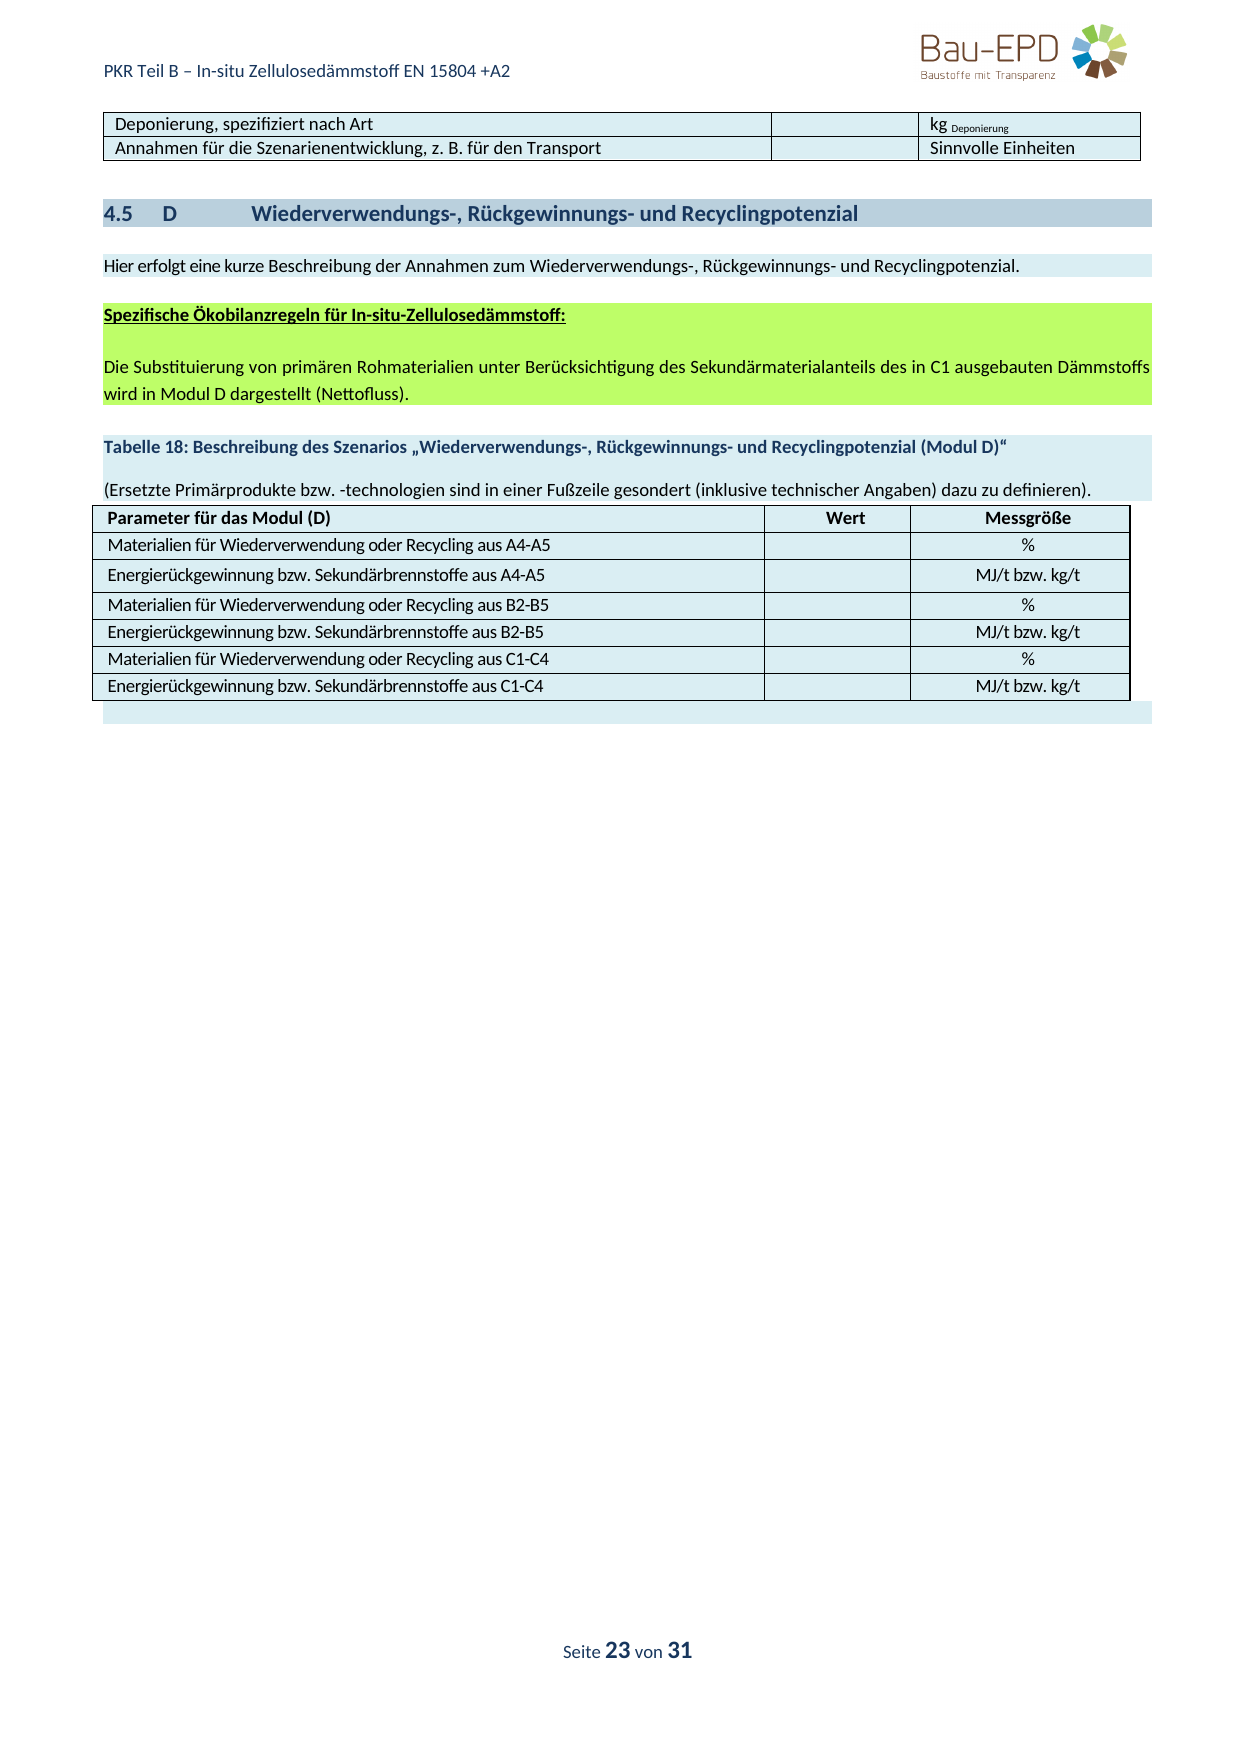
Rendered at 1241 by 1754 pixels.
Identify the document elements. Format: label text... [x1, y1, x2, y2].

text Hier erfolgt eine kurze Beschreibung der Annahmen zum Wiederverwendungs-, Rückgewinnungs- und Recyclingpotenzial. [103, 254, 1152, 277]
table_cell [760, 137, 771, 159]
table_cell % [911, 533, 1129, 559]
table_cell [765, 620, 910, 646]
text Spezifische Ökobilanzregeln für In-situ-Zellulosedämmstoff: [103, 303, 1152, 326]
text (Ersetzte Primärprodukte bzw. -technologien sind in einer Fußzeile gesondert (inklusive technischer Angaben) dazu zu definieren). [103, 478, 1152, 501]
table_cell MJ/t bzw. kg/t [911, 560, 1129, 592]
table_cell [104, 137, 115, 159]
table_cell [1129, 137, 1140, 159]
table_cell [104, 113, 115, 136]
table_cell [907, 137, 918, 159]
table_cell [765, 593, 910, 619]
table_cell [765, 560, 910, 592]
table_cell Energierückgewinnung bzw. Sekundärbrennstoffe aus A4-A5 [93, 560, 764, 592]
table_cell Energierückgewinnung bzw. Sekundärbrennstoffe aus C1-C4 [93, 674, 764, 700]
table_cell Materialien für Wiederverwendung oder Recycling aus A4-A5 [93, 533, 764, 559]
table_cell % [911, 647, 1129, 673]
table_header Messgröße [911, 506, 1129, 532]
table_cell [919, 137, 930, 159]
table_cell MJ/t bzw. kg/t [911, 620, 1129, 646]
table_cell [907, 113, 918, 136]
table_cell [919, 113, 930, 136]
table_cell MJ/t bzw. kg/t [911, 674, 1129, 700]
text Die Substituierung von primären Rohmaterialien unter Berücksichtigung des Sekundärmaterialanteils des in C1 ausgebauten Dämmstoffs wird in Modul D dargestellt (Nettofluss). [103, 356, 1152, 405]
table_cell [772, 113, 782, 136]
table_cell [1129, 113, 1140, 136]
table_cell [765, 533, 910, 559]
table_header Wert [765, 506, 910, 532]
subtitle D Wiederverwendungs-, Rückgewinnungs- und Recyclingpotenzial [103, 199, 1152, 227]
table_cell Materialien für Wiederverwendung oder Recycling aus B2-B5 [93, 593, 764, 619]
table_cell [765, 647, 910, 673]
table_cell Materialien für Wiederverwendung oder Recycling aus C1-C4 [93, 647, 764, 673]
picture [913, 22, 1130, 82]
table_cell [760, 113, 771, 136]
table_cell % [911, 593, 1129, 619]
table_cell [765, 674, 910, 700]
table_cell [772, 137, 782, 159]
table_header Parameter für das Modul (D) [93, 506, 764, 532]
table_cell Energierückgewinnung bzw. Sekundärbrennstoffe aus B2-B5 [93, 620, 764, 646]
text Tabelle 18: Beschreibung des Szenarios „Wiederverwendungs-, Rückgewinnungs- und Recyclingpotenzial (Modul D)“ [103, 435, 1152, 458]
